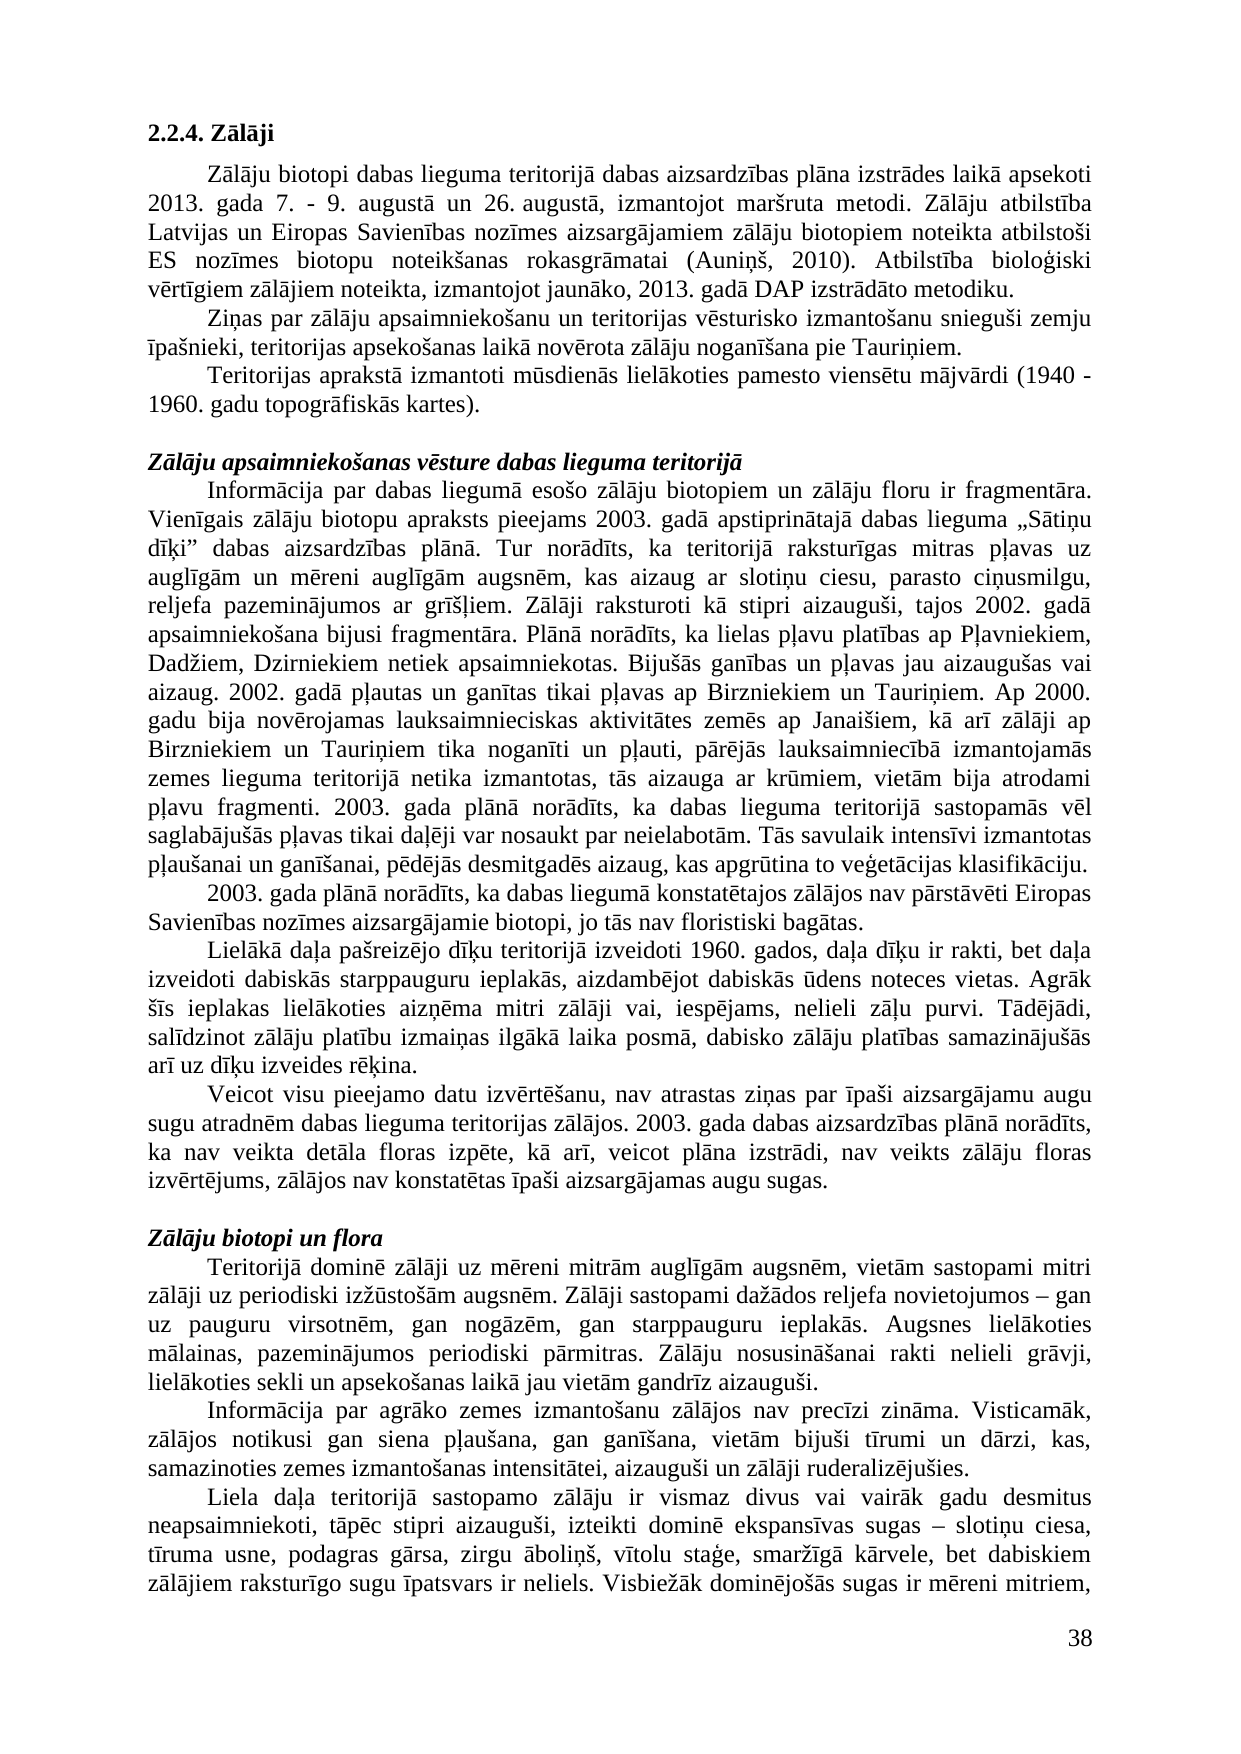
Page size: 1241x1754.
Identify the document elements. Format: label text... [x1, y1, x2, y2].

text Zālāju apsaimniekošanas vēsture dabas lieguma teritorijā [148, 447, 1092, 476]
text Lielākā daļa pašreizējo dīķu teritorijā izveidoti 1960. gados, daļa dīķu ir rakti, bet daļa izveidoti dabiskās starppauguru ieplakās, aizdambējot dabiskās ūdens noteces vietas. Agrāk šīs ieplakas lielākoties aizņēma mitri zālāji vai, iespējams, nelieli zāļu purvi. Tādējādi, salīdzinot zālāju platību izmaiņas ilgākā laika posmā, dabisko zālāju platības samazinājušās arī uz dīķu izveides rēķina. [148, 936, 1092, 1079]
text Zālāju biotopi un flora [148, 1223, 1092, 1252]
text Ziņas par zālāju apsaimniekošanu un teritorijas vēsturisko izmantošanu snieguši zemju īpašnieki, teritorijas apsekošanas laikā novērota zālāju noganīšana pie Tauriņiem. [148, 303, 1092, 361]
text Teritorijā dominē zālāji uz mēreni mitrām auglīgām augsnēm, vietām sastopami mitri zālāji uz periodiski izžūstošām augsnēm. Zālāji sastopami dažādos reljefa novietojumos – gan uz pauguru virsotnēm, gan nogāzēm, gan starppauguru ieplakās. Augsnes lielākoties mālainas, pazeminājumos periodiski pārmitras. Zālāju nosusināšanai rakti nelieli grāvji, lielākoties sekli un apsekošanas laikā jau vietām gandrīz aizauguši. [148, 1252, 1092, 1396]
text Informācija par agrāko zemes izmantošanu zālājos nav precīzi zināma. Visticamāk, zālājos notikusi gan siena pļaušana, gan ganīšana, vietām bijuši tīrumi un dārzi, kas, samazinoties zemes izmantošanas intensitātei, aizauguši un zālāji ruderalizējušies. [148, 1396, 1092, 1482]
text Teritorijas aprakstā izmantoti mūsdienās lielākoties pamesto viensētu mājvārdi (1940 -1960. gadu topogrāfiskās kartes). [148, 361, 1092, 418]
text 2003. gada plānā norādīts, ka dabas liegumā konstatētajos zālājos nav pārstāvēti Eiropas Savienības nozīmes aizsargājamie biotopi, jo tās nav floristiski bagātas. [148, 878, 1092, 936]
text Zālāju biotopi dabas lieguma teritorijā dabas aizsardzības plāna izstrādes laikā apsekoti 2013. gada 7. - 9. augustā un 26. augustā, izmantojot maršruta metodi. Zālāju atbilstība Latvijas un Eiropas Savienības nozīmes aizsargājamiem zālāju biotopiem noteikta atbilstoši ES nozīmes biotopu noteikšanas rokasgrāmatai (Auniņš, 2010). Atbilstība bioloģiski vērtīgiem zālājiem noteikta, izmantojot jaunāko, 2013. gadā DAP izstrādāto metodiku. [148, 159, 1092, 303]
text Veicot visu pieejamo datu izvērtēšanu, nav atrastas ziņas par īpaši aizsargājamu augu sugu atradnēm dabas lieguma teritorijas zālājos. 2003. gada dabas aizsardzības plānā norādīts, ka nav veikta detāla floras izpēte, kā arī, veicot plāna izstrādi, nav veikts zālāju floras izvērtējums, zālājos nav konstatētas īpaši aizsargājamas augu sugas. [148, 1079, 1092, 1194]
subtitle 2.2.4. Zālāji [148, 118, 1092, 147]
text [148, 1482, 1092, 1597]
text Informācija par dabas liegumā esošo zālāju biotopiem un zālāju floru ir fragmentāra. Vienīgais zālāju biotopu apraksts pieejams 2003. gadā apstiprinātajā dabas lieguma „Sātiņu dīķi” dabas aizsardzības plānā. Tur norādīts, ka teritorijā raksturīgas mitras pļavas uz auglīgām un mēreni auglīgām augsnēm, kas aizaug ar slotiņu ciesu, parasto ciņusmilgu, reljefa pazeminājumos ar grīšļiem. Zālāji raksturoti kā stipri aizauguši, tajos 2002. gadā apsaimniekošana bijusi fragmentāra. Plānā norādīts, ka lielas pļavu platības ap Pļavniekiem, Dadžiem, Dzirniekiem netiek apsaimniekotas. Bijušās ganības un pļavas jau aizaugušas vai aizaug. 2002. gadā pļautas un ganītas tikai pļavas ap Birzniekiem un Tauriņiem. Ap 2000. gadu bija novērojamas lauksaimnieciskas aktivitātes zemēs ap Janaišiem, kā arī zālāji ap Birzniekiem un Tauriņiem tika noganīti un pļauti, pārējās lauksaimniecībā izmantojamās zemes lieguma teritorijā netika izmantotas, tās aizauga ar krūmiem, vietām bija atrodami pļavu fragmenti. 2003. gada plānā norādīts, ka dabas lieguma teritorijā sastopamās vēl saglabājušās pļavas tikai daļēji var nosaukt par neielabotām. Tās savulaik intensīvi izmantotas pļaušanai un ganīšanai, pēdējās desmitgadēs aizaug, kas apgrūtina to veģetācijas klasifikāciju. [148, 476, 1092, 878]
